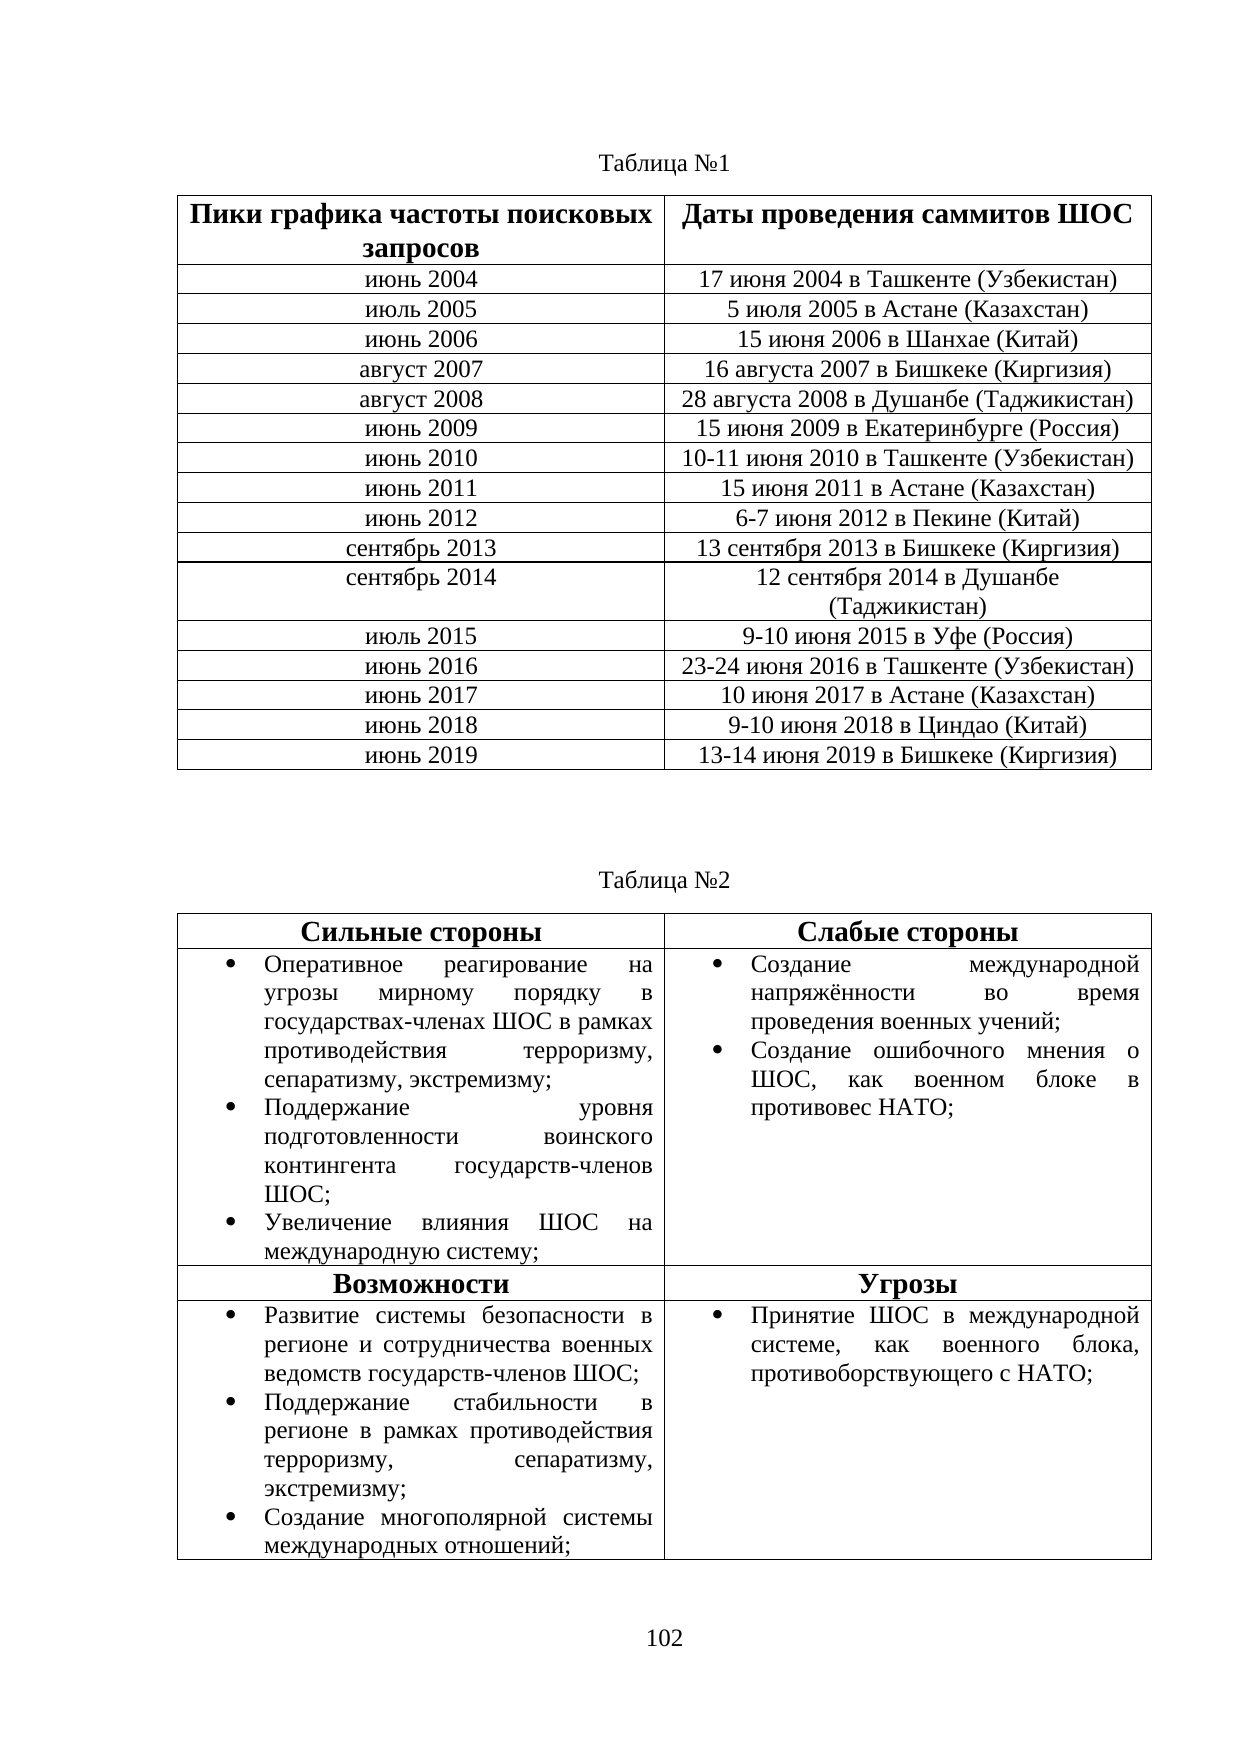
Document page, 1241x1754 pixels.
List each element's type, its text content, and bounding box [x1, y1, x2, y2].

table_cell 10-11 июня 2010 в Ташкенте (Узбекистан) [665, 443, 1151, 472]
table_cell 16 августа 2007 в Бишкеке (Киргизия) [665, 354, 1151, 383]
table_cell июнь 2009 [178, 414, 664, 442]
table_cell 13-14 июня 2019 в Бишкеке (Киргизия) [665, 740, 1151, 769]
table_cell 13 сентября 2013 в Бишкеке (Киргизия) [665, 533, 1151, 561]
table_cell июнь 2019 [178, 740, 664, 769]
table_cell июнь 2018 [178, 710, 664, 739]
table_cell 12 сентября 2014 в Душанбе (Таджикистан) [665, 563, 1151, 620]
table_cell Создание международной напряжённости во время проведения военных учений; Создание ошибочного мнения о ШОС, как военном блоке в противовес НАТО; [665, 949, 1151, 1265]
table_cell 15 июня 2006 в Шанхае (Китай) [665, 324, 1151, 353]
table_cell Развитие системы безопасности в регионе и сотрудничества военных ведомств государств-членов ШОС; Поддержание стабильности в регионе в рамках противодействия терроризму, сепаратизму, экстремизму; Создание многополярной системы международных отношений; [178, 1301, 664, 1559]
text Таблица №1 [177, 148, 1152, 176]
table_cell июль 2005 [178, 294, 664, 323]
table_cell Возможности [178, 1266, 664, 1299]
table_cell 10 июня 2017 в Астане (Казахстан) [665, 681, 1151, 709]
table_cell сентябрь 2014 [178, 563, 664, 620]
table_cell июнь 2010 [178, 443, 664, 472]
text Таблица №2 [177, 865, 1152, 894]
table_cell сентябрь 2013 [178, 533, 664, 561]
table_cell 15 июня 2009 в Екатеринбурге (Россия) [665, 414, 1151, 442]
table_cell июнь 2012 [178, 503, 664, 532]
table_header Даты проведения саммитов ШОС [665, 196, 1151, 263]
table_header Пики графика частоты поисковых запросов [178, 196, 664, 263]
table_cell июнь 2017 [178, 681, 664, 709]
table_cell июнь 2006 [178, 324, 664, 353]
table_cell 15 июня 2011 в Астане (Казахстан) [665, 473, 1151, 502]
table_cell 6-7 июня 2012 в Пекине (Китай) [665, 503, 1151, 532]
table_cell Принятие ШОС в международной системе, как военного блока, противоборствующего с НАТО; [665, 1301, 1151, 1559]
table_cell 17 июня 2004 в Ташкенте (Узбекистан) [665, 265, 1151, 293]
table_cell июнь 2016 [178, 651, 664, 679]
table_cell 9-10 июня 2018 в Циндао (Китай) [665, 710, 1151, 739]
table_cell 23-24 июня 2016 в Ташкенте (Узбекистан) [665, 651, 1151, 679]
table_cell июнь 2004 [178, 265, 664, 293]
table_cell Угрозы [665, 1266, 1151, 1299]
table_cell июнь 2011 [178, 473, 664, 502]
table_cell август 2007 [178, 354, 664, 383]
table_header Сильные стороны [178, 914, 664, 948]
table_cell Оперативное реагирование на угрозы мирному порядку в государствах-членах ШОС в рамках противодействия терроризму, сепаратизму, экстремизму; Поддержание уровня подготовленности воинского контингента государств-членов ШОС; Увеличение влияния ШОС на международную систему; [178, 949, 664, 1265]
table_cell 28 августа 2008 в Душанбе (Таджикистан) [665, 384, 1151, 412]
table_cell июль 2015 [178, 621, 664, 650]
table_header Слабые стороны [665, 914, 1151, 948]
table_cell 9-10 июня 2015 в Уфе (Россия) [665, 621, 1151, 650]
table_cell 5 июля 2005 в Астане (Казахстан) [665, 294, 1151, 323]
table_cell август 2008 [178, 384, 664, 412]
